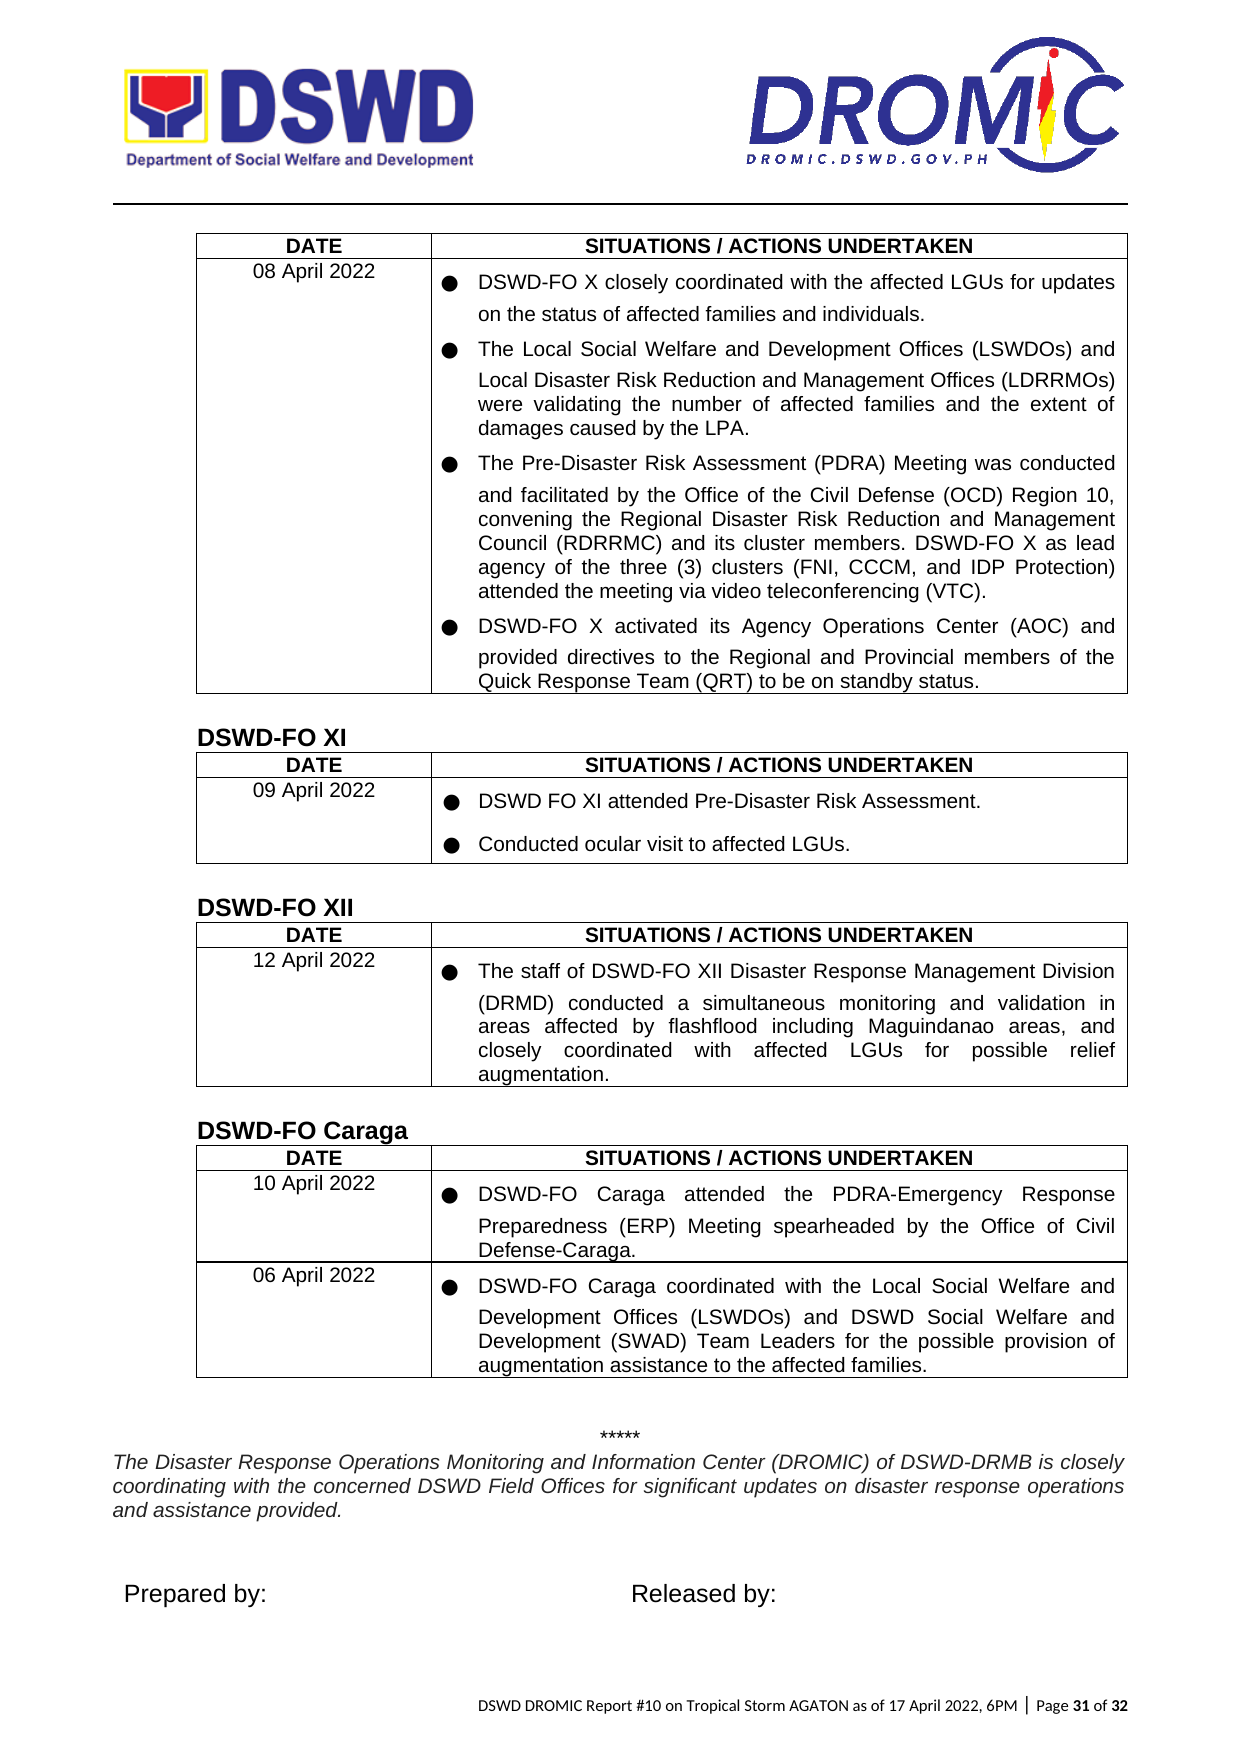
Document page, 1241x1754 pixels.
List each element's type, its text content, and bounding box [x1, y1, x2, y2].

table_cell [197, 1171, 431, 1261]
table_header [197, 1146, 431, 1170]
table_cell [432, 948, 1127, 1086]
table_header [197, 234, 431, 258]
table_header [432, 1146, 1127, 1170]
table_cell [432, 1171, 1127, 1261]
text ***** [112, 1426, 1128, 1450]
text DSWD-FO XII [197, 893, 1128, 922]
picture [112, 65, 487, 173]
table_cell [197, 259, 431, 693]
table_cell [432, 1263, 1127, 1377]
text The Disaster Response Operations Monitoring and Information Center (DROMIC) of DSWD-DRMB is closely coordinating with the concerned DSWD Field Offices for significant updates on disaster response operations and assistance provided. [343, 1450, 1128, 1522]
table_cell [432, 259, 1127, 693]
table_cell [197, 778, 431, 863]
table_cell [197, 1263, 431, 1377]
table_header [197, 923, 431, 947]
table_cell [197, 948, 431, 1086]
text DSWD-FO XI [197, 723, 1128, 752]
text DSWD-FO Caraga [197, 1116, 1128, 1145]
picture [704, 37, 1162, 173]
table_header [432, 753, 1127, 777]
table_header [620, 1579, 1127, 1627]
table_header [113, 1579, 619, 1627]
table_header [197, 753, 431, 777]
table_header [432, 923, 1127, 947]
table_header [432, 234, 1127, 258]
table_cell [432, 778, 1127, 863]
